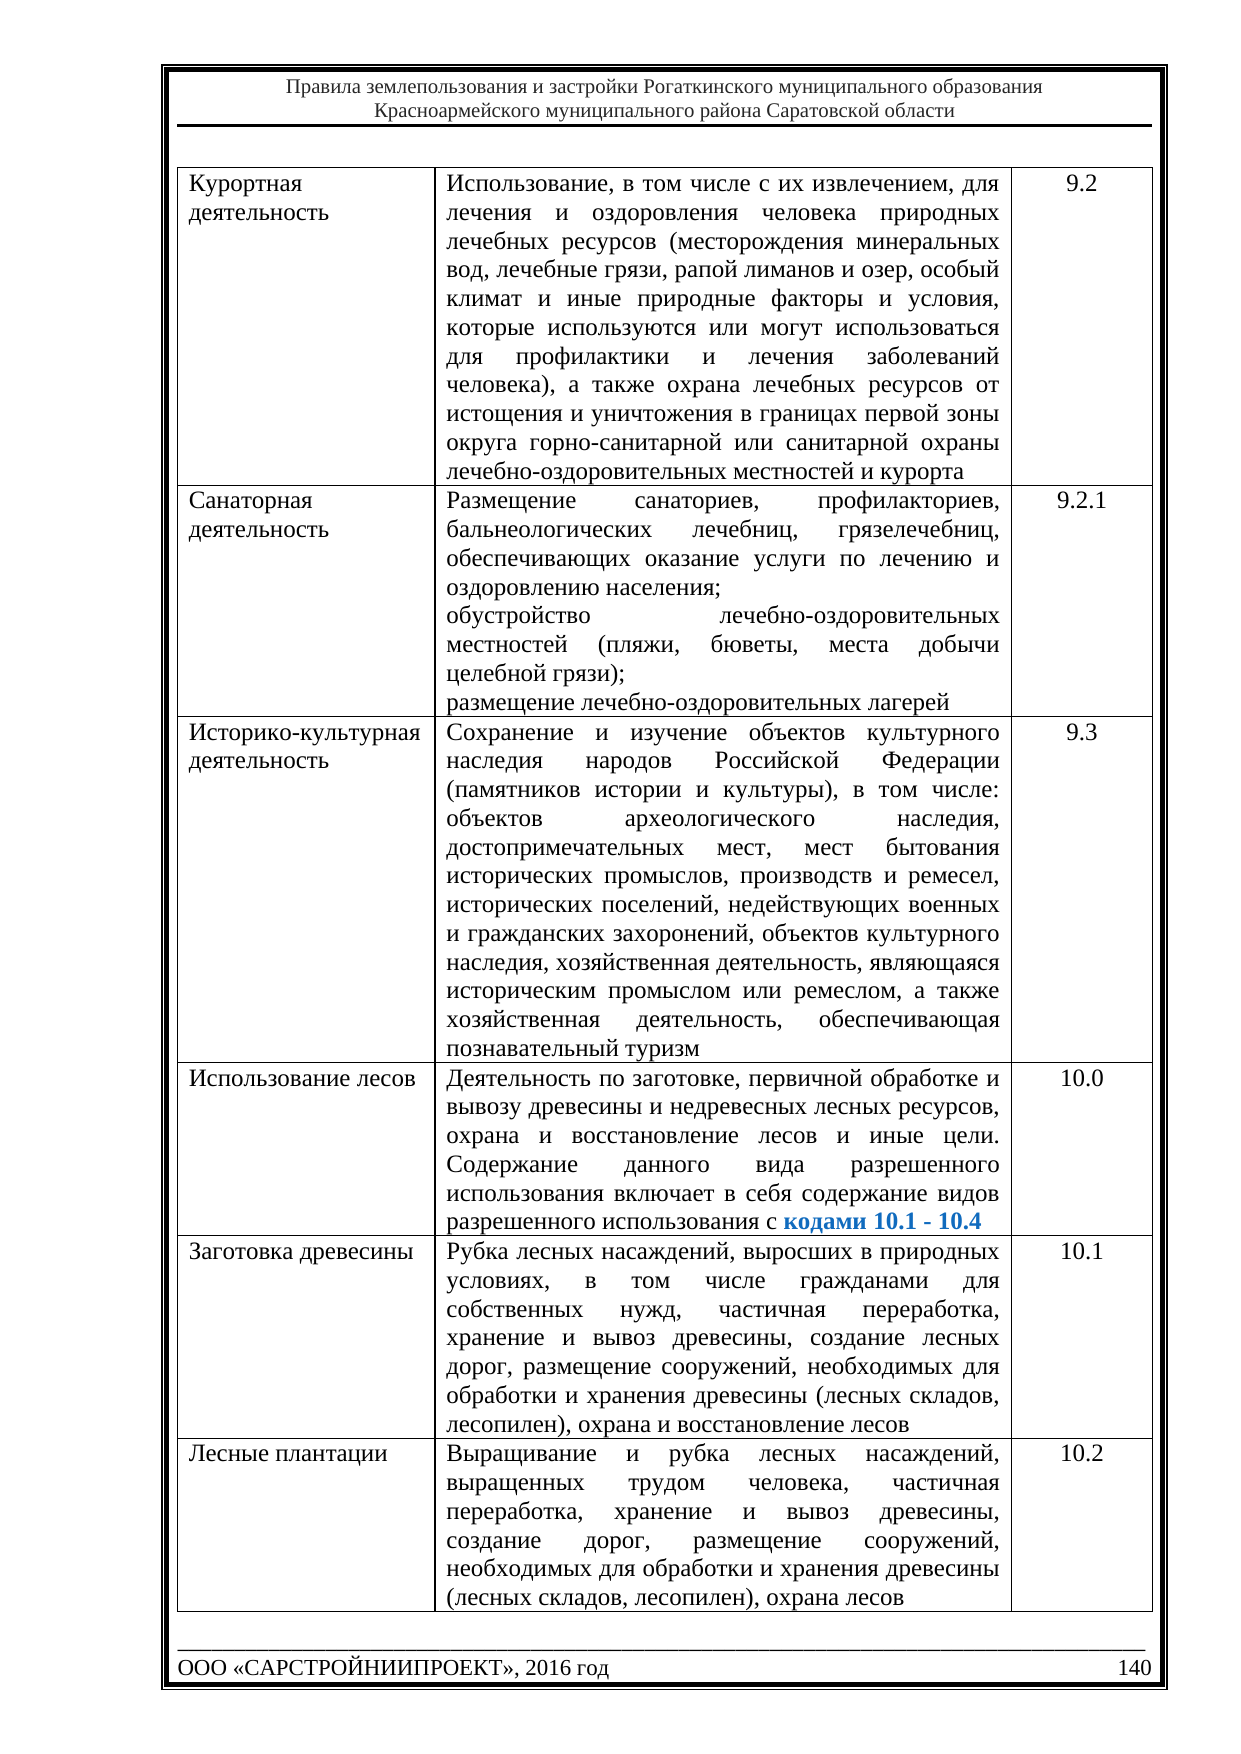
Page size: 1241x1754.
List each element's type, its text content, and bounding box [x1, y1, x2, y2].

table_cell Лесные плантации [178, 1439, 434, 1611]
table_cell 9.3 [1012, 717, 1152, 1062]
table_cell Деятельность по заготовке, первичной обработке и вывозу древесины и недревесных лесных ресурсов, охрана и восстановление лесов и иные цели. Содержание данного вида разрешенного использования включает в себя содержание видов разрешенного использования с кодами 10.1 - 10.4 [436, 1063, 1011, 1235]
table_cell 10.0 [1012, 1063, 1152, 1235]
table_cell 9.2.1 [1012, 486, 1152, 716]
table_cell 10.1 [1012, 1236, 1152, 1437]
table_cell 9.2 [1012, 168, 1152, 484]
table_cell Сохранение и изучение объектов культурного наследия народов Российской Федерации (памятников истории и культуры), в том числе: объектов археологического наследия, достопримечательных мест, мест бытования исторических промыслов, производств и ремесел, исторических поселений, недействующих военных и гражданских захоронений, объектов культурного наследия, хозяйственная деятельность, являющаяся историческим промыслом или ремеслом, а также хозяйственная деятельность, обеспечивающая познавательный туризм [436, 717, 1011, 1062]
table_cell Выращивание и рубка лесных насаждений, выращенных трудом человека, частичная переработка, хранение и вывоз древесины, создание дорог, размещение сооружений, необходимых для обработки и хранения древесины (лесных складов, лесопилен), охрана лесов [436, 1439, 1011, 1611]
table_cell 10.2 [1012, 1439, 1152, 1611]
table_cell Историко-культурная деятельность [178, 717, 434, 1062]
table_cell Заготовка древесины [178, 1236, 434, 1437]
table_cell Курортная деятельность [178, 168, 434, 484]
table_cell Санаторная деятельность [178, 486, 434, 716]
table_cell Размещение санаториев, профилакториев, бальнеологических лечебниц, грязелечебниц, обеспечивающих оказание услуги по лечению и оздоровлению населения; обустройство лечебно-оздоровительных местностей (пляжи, бюветы, места добычи целебной грязи); размещение лечебно-оздоровительных лагерей [436, 486, 1011, 716]
table_cell Рубка лесных насаждений, выросших в природных условиях, в том числе гражданами для собственных нужд, частичная переработка, хранение и вывоз древесины, создание лесных дорог, размещение сооружений, необходимых для обработки и хранения древесины (лесных складов, лесопилен), охрана и восстановление лесов [436, 1236, 1011, 1437]
table_cell Использование, в том числе с их извлечением, для лечения и оздоровления человека природных лечебных ресурсов (месторождения минеральных вод, лечебные грязи, рапой лиманов и озер, особый климат и иные природные факторы и условия, которые используются или могут использоваться для профилактики и лечения заболеваний человека), а также охрана лечебных ресурсов от истощения и уничтожения в границах первой зоны округа горно-санитарной или санитарной охраны лечебно-оздоровительных местностей и курорта [436, 168, 1011, 484]
table_cell Использование лесов [178, 1063, 434, 1235]
